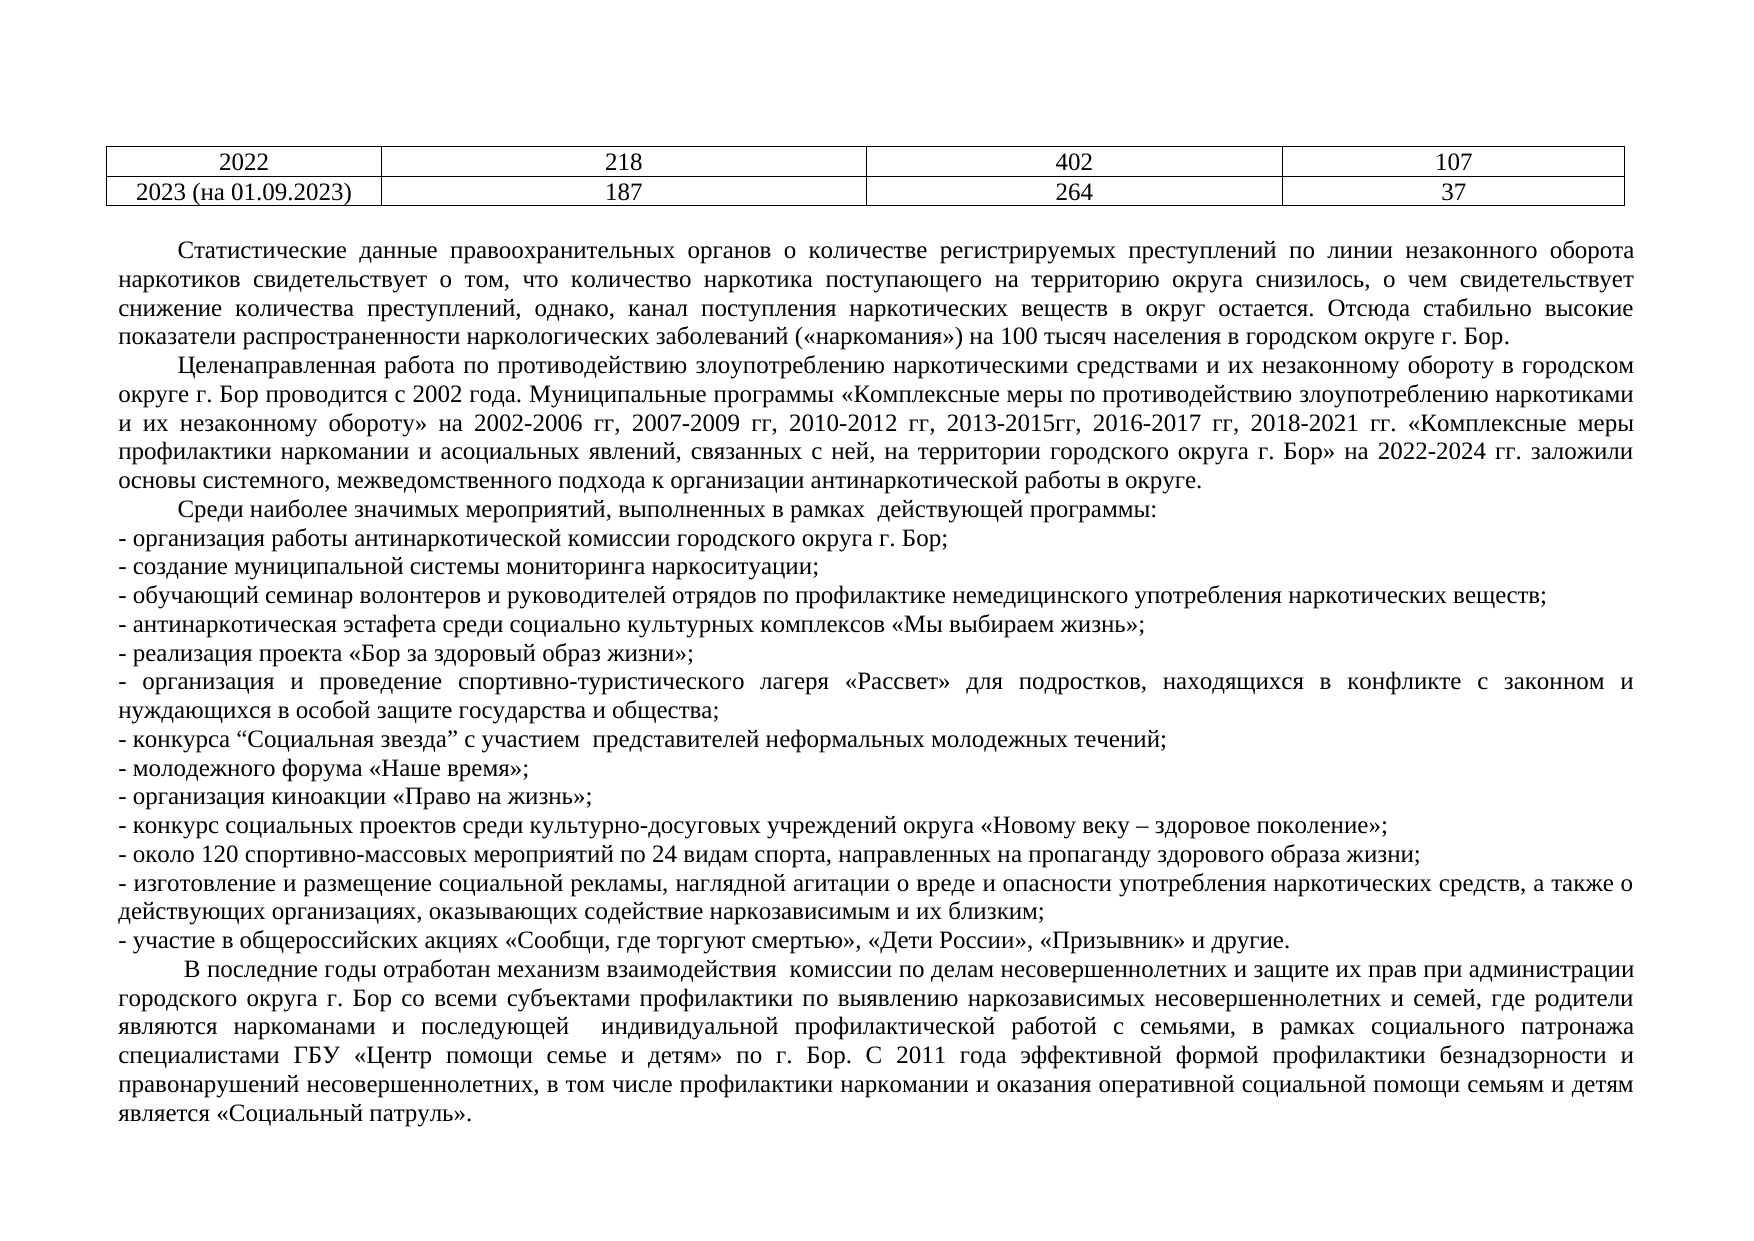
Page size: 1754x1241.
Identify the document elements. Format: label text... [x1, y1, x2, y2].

text - организация киноакции «Право на жизнь»; [118, 781, 1636, 810]
text В последние годы отработан механизм взаимодействия комиссии по делам несовершеннолетних и защите их прав при администрации городского округа г. Бор со всеми субъектами профилактики по выявлению наркозависимых несовершеннолетних и семей, где родители являются наркоманами и последующей индивидуальной профилактической работой с семьями, в рамках социального патронажа специалистами ГБУ «Центр помощи семье и детям» по г. Бор. С 2011 года эффективной формой профилактики безнадзорности и правонарушений несовершеннолетних, в том числе профилактики наркомании и оказания оперативной социальной помощи семьям и детям является «Социальный патруль». [118, 954, 1636, 1126]
table_cell 2023 (на 01.09.2023) [107, 177, 381, 205]
text - около 120 спортивно-массовых мероприятий по 24 видам спорта, направленных на пропаганду здорового образа жизни; [118, 839, 1636, 868]
table_cell 37 [1283, 177, 1624, 205]
table_cell 187 [382, 177, 866, 205]
text - конкурса “Социальная звезда” с участием представителей неформальных молодежных течений; [118, 724, 1636, 753]
text - организация работы антинаркотической комиссии городского округа г. Бор; [118, 523, 1636, 551]
table_cell 2022 [107, 147, 381, 176]
text Целенаправленная работа по противодействию злоупотреблению наркотическими средствами и их незаконному обороту в городском округе г. Бор проводится с 2002 года. Муниципальные программы «Комплексные меры по противодействию злоупотреблению наркотиками и их незаконному обороту» на 2002-г, 2007-2009 гг, 2010-2012 гг, 2013-2015гг, 2016-2017 гг, 2018-2021 гг. «Комплексные меры профилактики наркомании и асоциальных явлений, связанных с ней, на территории городского округа г. Бор» на 2022-2024 гг. заложили основы системного, межведомственного подхода к организации антинаркотической работы в округе. [118, 350, 1636, 494]
table_cell 218 [382, 147, 866, 176]
text - антинаркотическая эстафета среди социально культурных комплексов «Мы выбираем жизнь»; [118, 609, 1636, 638]
text - конкурс социальных проектов среди культурно-досуговых учреждений округа «Новому веку – здоровое поколение»; [118, 810, 1636, 839]
table_cell 107 [1283, 147, 1624, 176]
text Статистические данные правоохранительных органов о количестве регистрируемых преступлений по линии незаконного оборота наркотиков свидетельствует о том, что количество наркотика поступающего на территорию округа снизилось, о чем свидетельствует снижение количества преступлений, однако, канал поступления наркотических веществ в округ остается. Отсюда стабильно высокие показатели распространенности наркологических заболеваний («наркомания») на 100 тысяч населения в городском округе г. Бор. [118, 235, 1636, 350]
text - обучающий семинар волонтеров и руководителей отрядов по профилактике немедицинского употребления наркотических веществ; [118, 580, 1636, 609]
text Среди наиболее значимых мероприятий, выполненных в рамках действующей программы: [118, 494, 1636, 523]
text - организация и проведение спортивно-туристического лагеря «Рассвет» для подростков, находящихся в конфликте с законном и нуждающихся в особой защите государства и общества; [118, 666, 1636, 724]
text - изготовление и размещение социальной рекламы, наглядной агитации о вреде и опасности употребления наркотических средств, а также о действующих организациях, оказывающих содействие наркозависимым и их близким; [118, 868, 1636, 925]
text - создание муниципальной системы мониторинга наркоситуации; [118, 551, 1636, 580]
text - реализация проекта «Бор за здоровый образ жизни»; [118, 638, 1636, 666]
table_cell 402 [867, 147, 1282, 176]
text - молодежного форума «Наше время»; [118, 753, 1636, 781]
table_cell 264 [867, 177, 1282, 205]
text - участие в общероссийских акциях «Сообщи, где торгуют смертью», «Дети России», «Призывник» и другие. [118, 925, 1636, 954]
